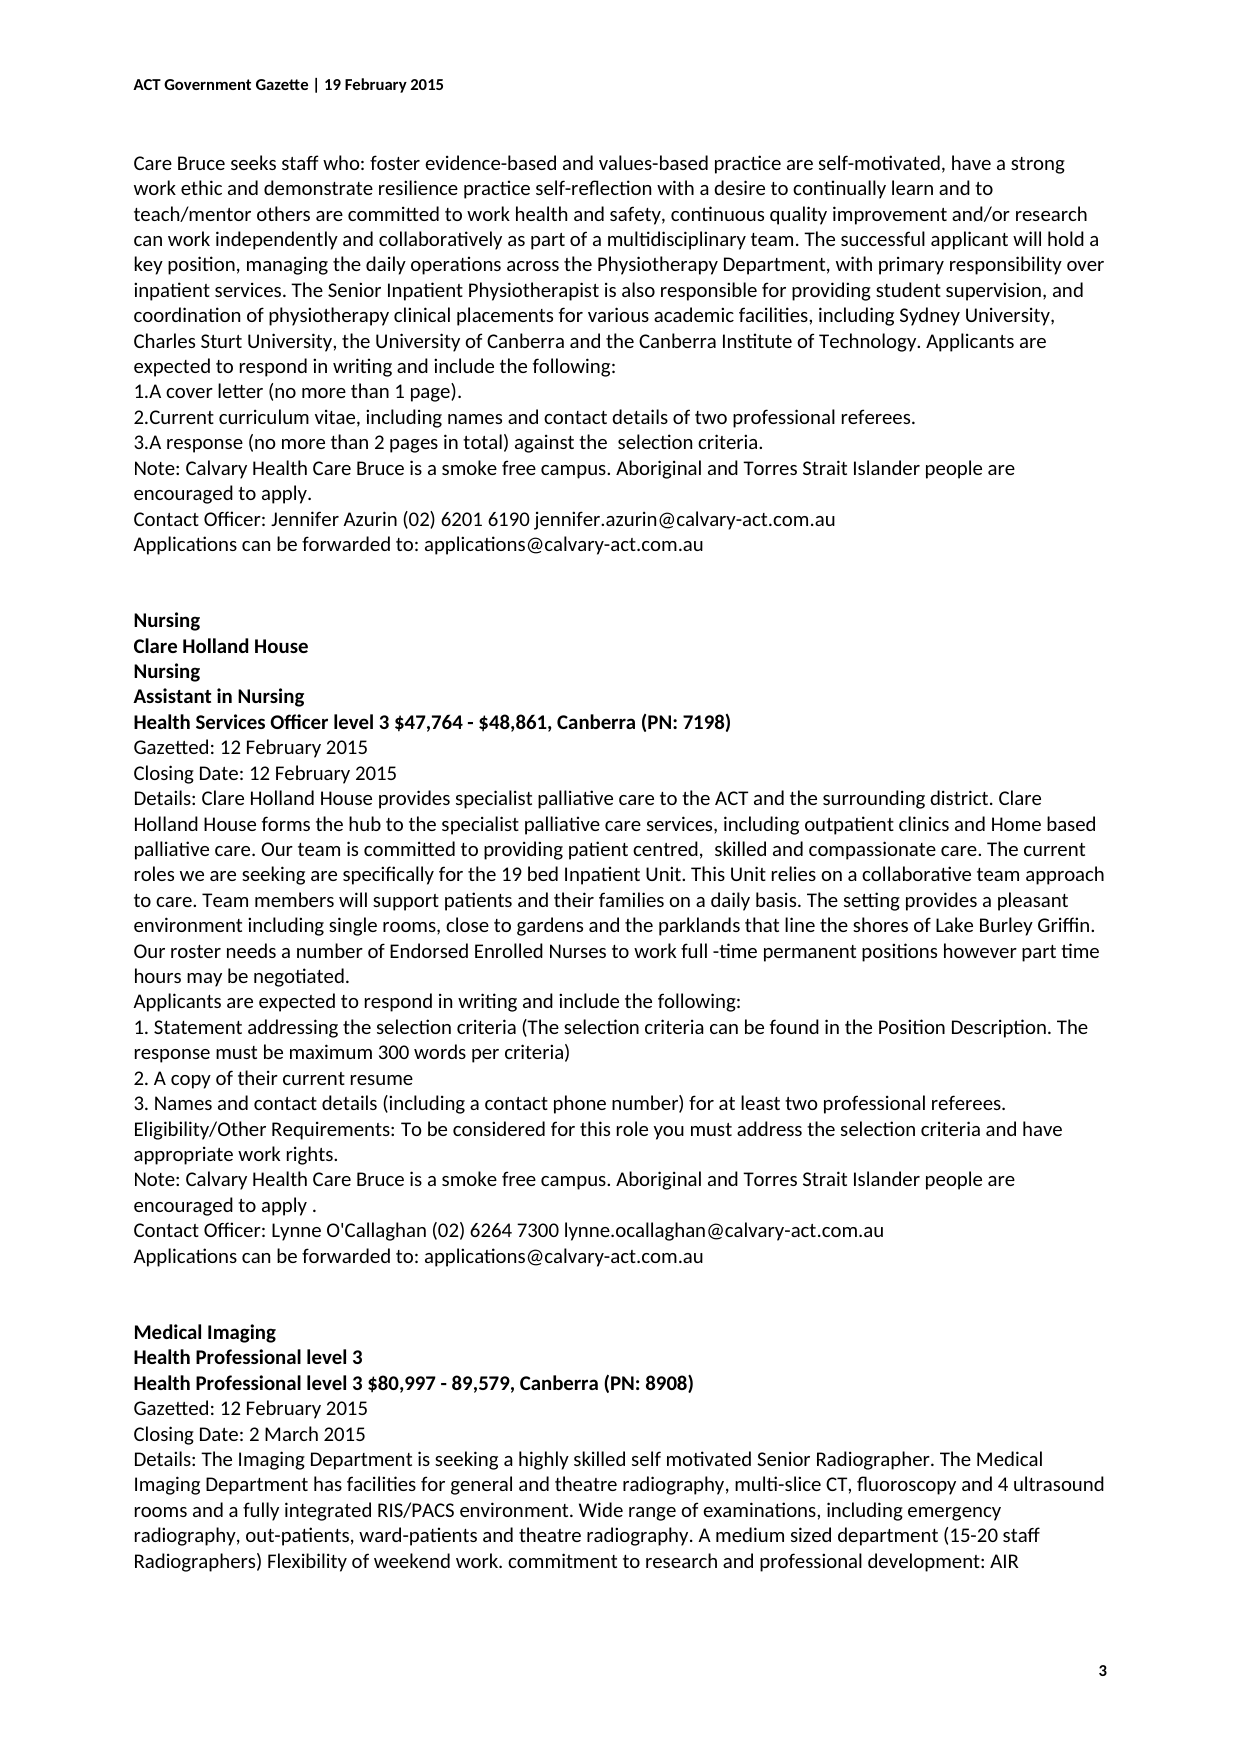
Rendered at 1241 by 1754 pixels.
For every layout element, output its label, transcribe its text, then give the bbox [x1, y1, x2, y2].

text Applications can be forwarded to: applications@calvary-act.com.au [133, 531, 1107, 557]
text Health Professional level 3 [133, 1344, 1107, 1370]
text Contact Officer: Lynne O'Callaghan (02) 6264 7300 lynne.ocallaghan@calvary-act.com.au [133, 1217, 1107, 1243]
text Applicants are expected to respond in writing and include the following: [133, 989, 1107, 1014]
text Closing Date: 2 March 2015 [133, 1421, 1107, 1446]
text 3.A response (no more than 2 pages in total) against the selection criteria. [133, 429, 1107, 455]
text Applications can be forwarded to: applications@calvary-act.com.au [133, 1243, 1107, 1268]
text Assistant in Nursing [133, 684, 1107, 709]
text 3. Names and contact details (including a contact phone number) for at least two professional referees. [133, 1090, 1107, 1116]
text Details: Clare Holland House provides specialist palliative care to the ACT and the surrounding district. Clare Holland House forms the hub to the specialist palliative care services, including outpatient clinics and Home based palliative care. Our team is committed to providing patient centred, skilled and compassionate care. The current roles we are seeking are specifically for the 19 bed Inpatient Unit. This Unit relies on a collaborative team approach to care. Team members will support patients and their families on a daily basis. The setting provides a pleasant environment including single rooms, close to gardens and the parklands that line the shores of Lake Burley Griffin. Our roster needs a number of Endorsed Enrolled Nurses to work full -time permanent positions however part time hours may be negotiated. [133, 785, 1107, 989]
text Gazetted: 12 February 2015 [133, 734, 1107, 760]
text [133, 150, 1107, 379]
text Contact Officer: Jennifer Azurin (02) 6201 6190 jennifer.azurin@calvary-act.com.au [133, 506, 1107, 531]
text Note: Calvary Health Care Bruce is a smoke free campus. Aboriginal and Torres Strait Islander people are encouraged to apply. [133, 455, 1107, 506]
text Health Professional level 3 $80,997 - 89,579, Canberra (PN: 8908) [133, 1370, 1107, 1395]
text Nursing [133, 658, 1107, 684]
text Note: Calvary Health Care Bruce is a smoke free campus. Aboriginal and Torres Strait Islander people are encouraged to apply . [133, 1167, 1107, 1217]
text Clare Holland House [133, 633, 1107, 658]
text Gazetted: 12 February 2015 [133, 1395, 1107, 1421]
text Closing Date: 12 February 2015 [133, 760, 1107, 785]
text Health Services Officer level 3 $47,764 - $48,861, Canberra (PN: 7198) [133, 709, 1107, 734]
text 2. A copy of their current resume [133, 1065, 1107, 1090]
text 1. Statement addressing the selection criteria (The selection criteria can be found in the Position Description. The response must be maximum 300 words per criteria) [133, 1014, 1107, 1065]
text 1.A cover letter (no more than 1 page). [133, 379, 1107, 404]
text Medical Imaging [133, 1319, 1107, 1344]
text 2.Current curriculum vitae, including names and contact details of two professional referees. [133, 404, 1107, 429]
text Eligibility/Other Requirements: To be considered for this role you must address the selection criteria and have appropriate work rights. [133, 1116, 1107, 1167]
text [133, 1446, 1107, 1573]
text Nursing [133, 607, 1107, 633]
